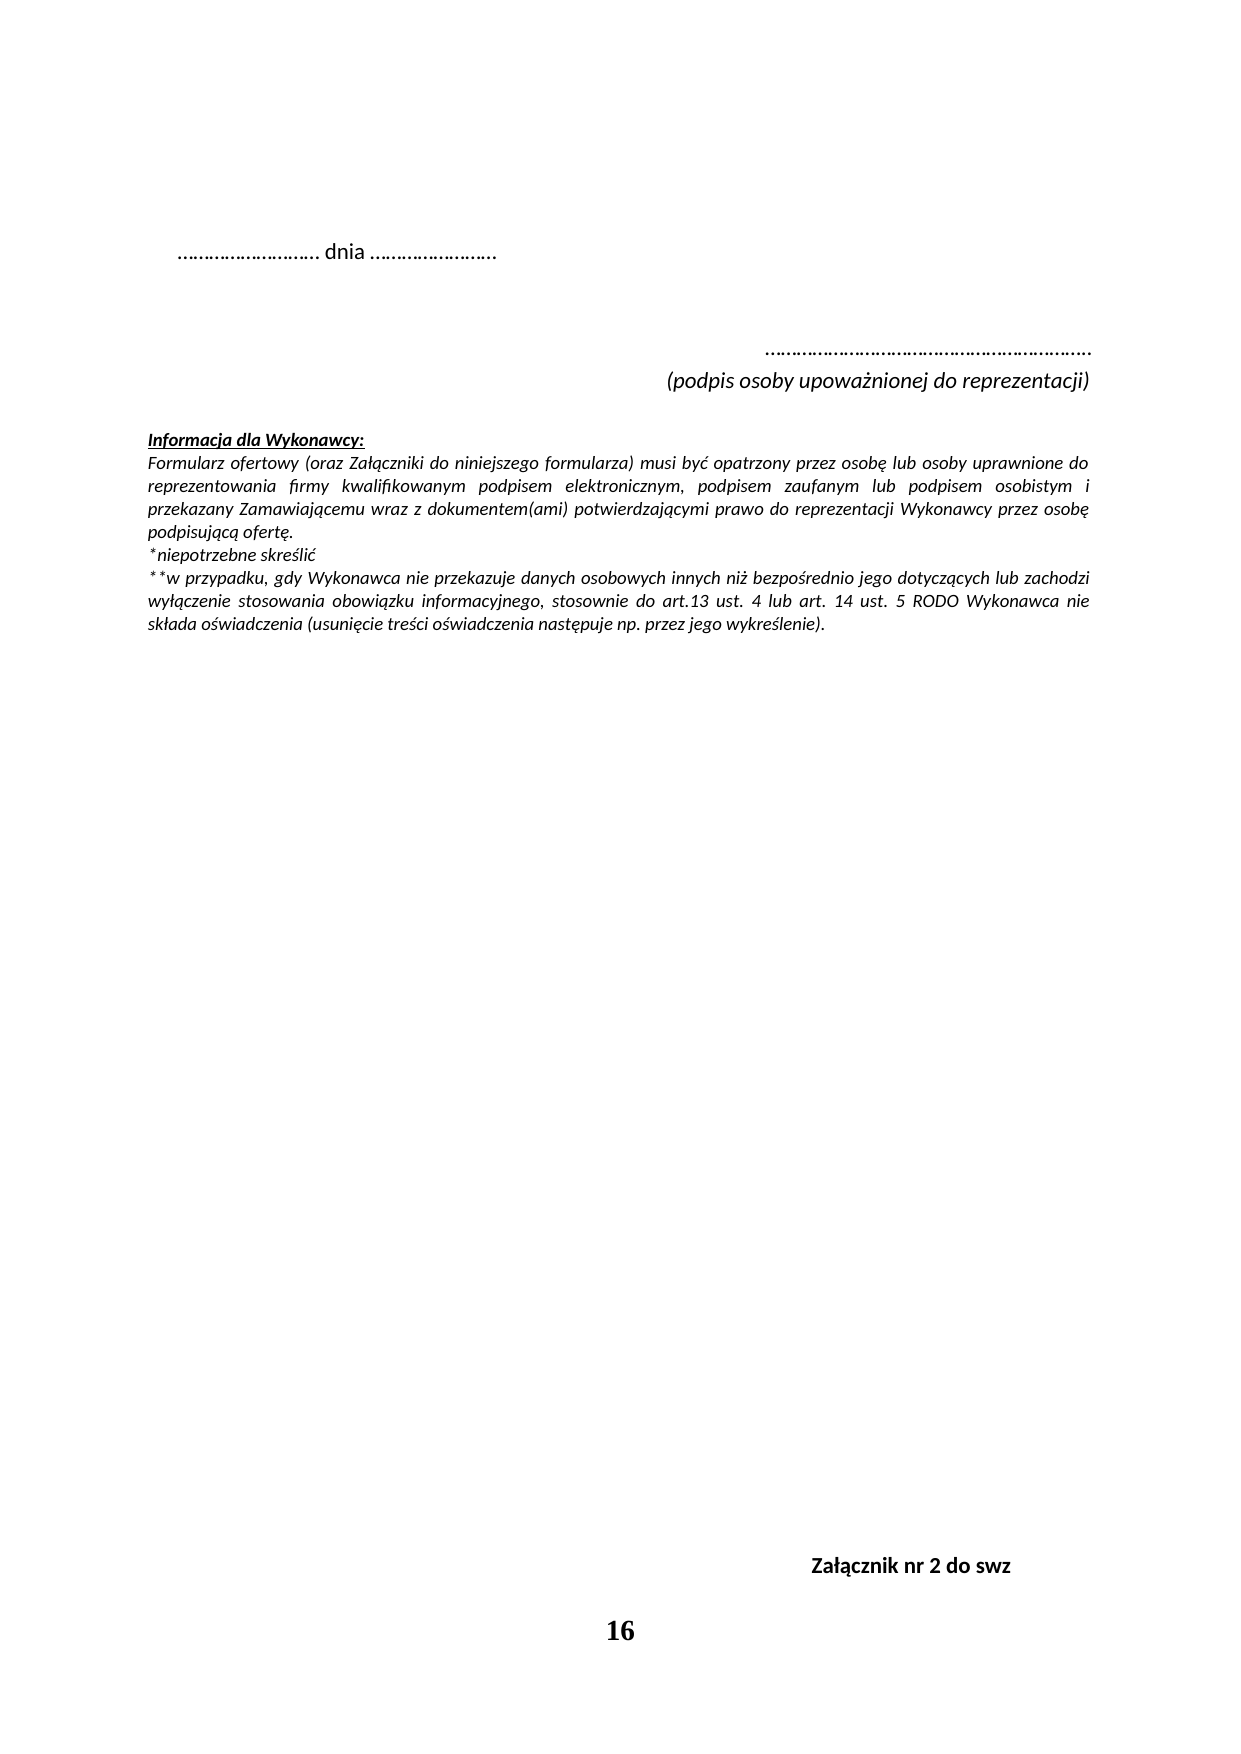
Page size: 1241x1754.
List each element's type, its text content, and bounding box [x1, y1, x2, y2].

text Informacja dla Wykonawcy: [148, 428, 1093, 451]
text …………………………………………………….. [148, 333, 1093, 362]
text Załącznik nr 2 do swz [148, 1551, 1093, 1579]
text *niepotrzebne skreślić [148, 543, 1093, 566]
text Formularz ofertowy (oraz Załączniki do niniejszego formularza) musi być opatrzony przez osobę lub osoby uprawnione do reprezentowania firmy kwalifikowanym podpisem elektronicznym, podpisem zaufanym lub podpisem osobistym i przekazany Zamawiającemu wraz z dokumentem(ami) potwierdzającymi prawo do reprezentacji Wykonawcy przez osobę podpisującą ofertę. [148, 451, 1093, 543]
text **w przypadku, gdy Wykonawca nie przekazuje danych osobowych innych niż bezpośrednio jego dotyczących lub zachodzi wyłączenie stosowania obowiązku informacyjnego, stosownie do art.13 ust. 4 lub art. 14 ust. 5 RODO Wykonawca nie składa oświadczenia (usunięcie treści oświadczenia następuje np. przez jego wykreślenie). [148, 566, 1093, 635]
text (podpis osoby upoważnionej do reprezentacji) [148, 366, 1093, 394]
text ……………………… dnia …………………… [148, 237, 1093, 265]
